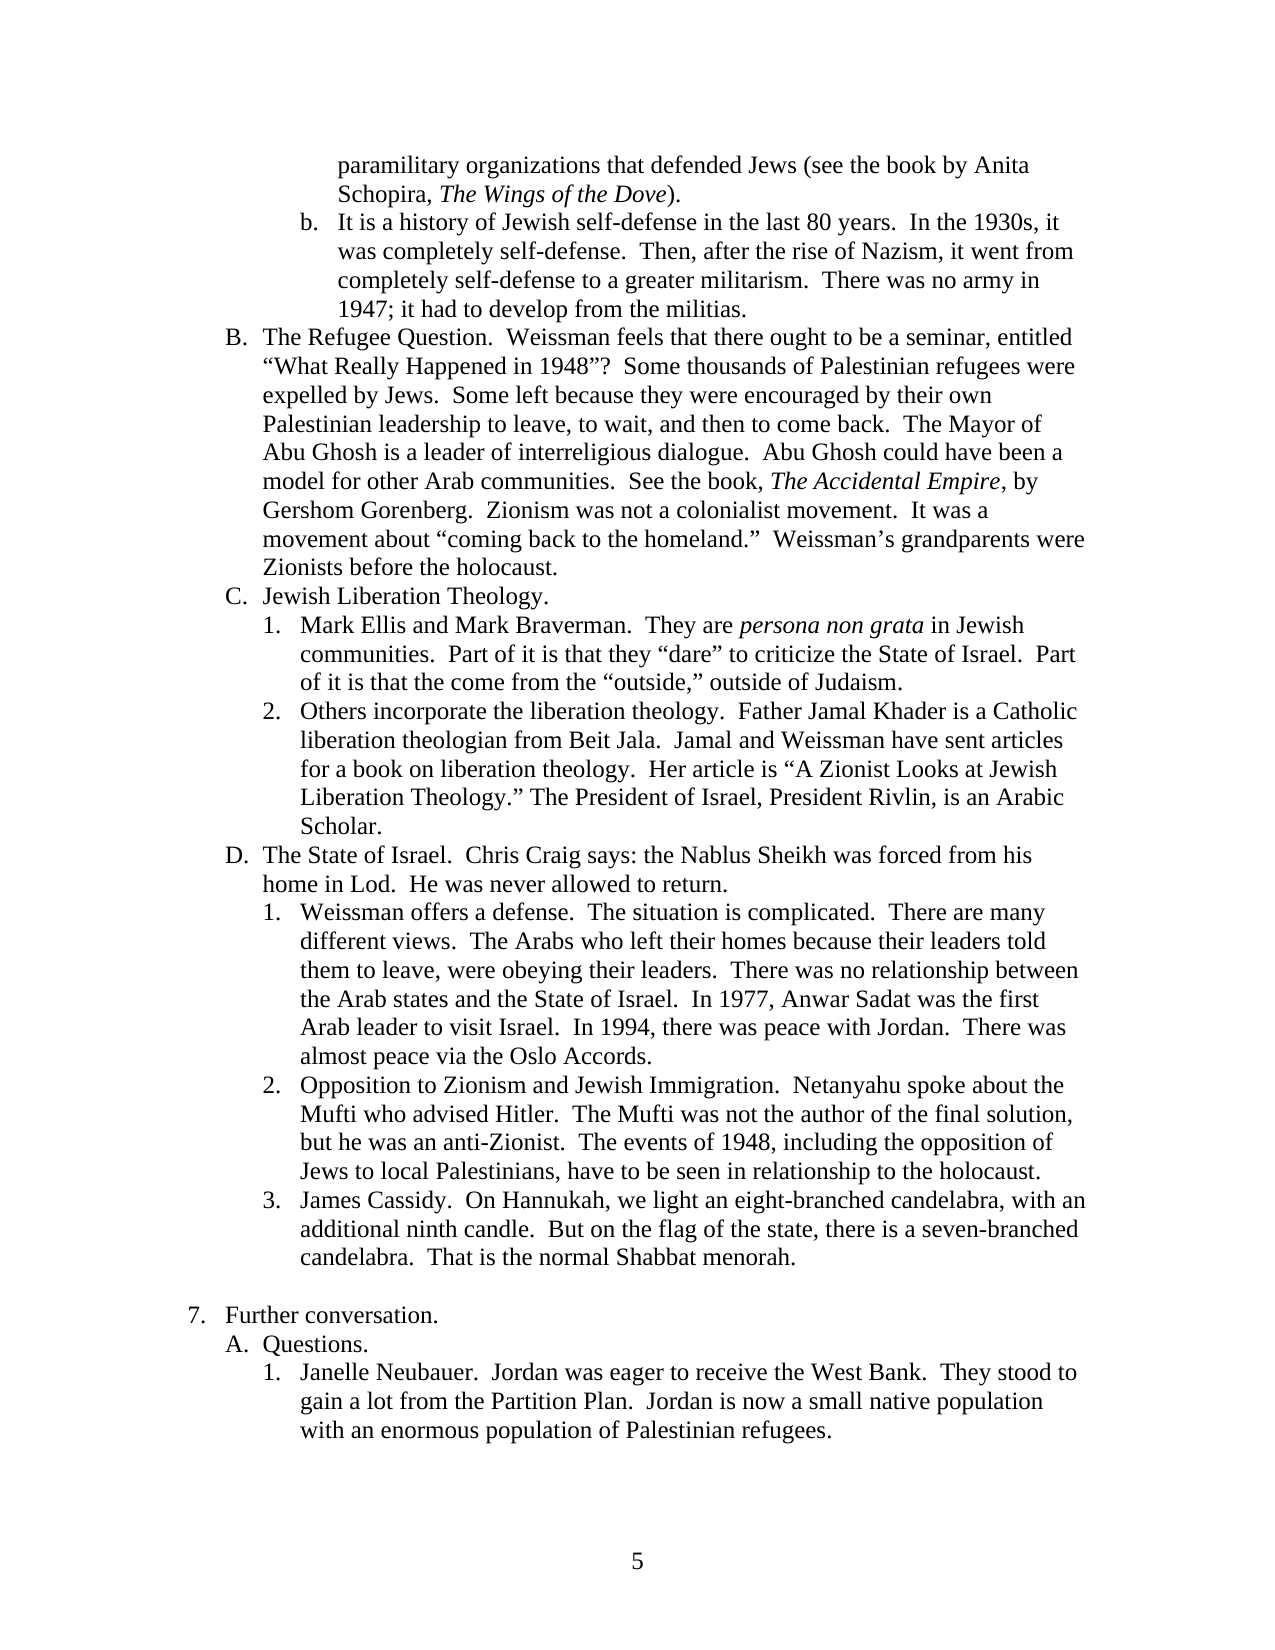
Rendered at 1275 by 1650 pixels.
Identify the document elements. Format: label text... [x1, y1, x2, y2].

list It is a history of Jewish self-defense in the last 80 years. In the 1930s, it was completely self-defense. Then, after the rise of Nazism, it went from completely self-defense to a greater militarism. There was no army in 1947; it had to develop from the militias. [300, 207, 1087, 322]
list Jewish Liberation Theology. [225, 581, 1087, 610]
list The Refugee Question. Weissman feels that there ought to be a seminar, entitled “What Really Happened in 1948”? Some thousands of Palestinian refugees were expelled by Jews. Some left because they were encouraged by their own Palestinian leadership to leave, to wait, and then to come back. The Mayor of Abu Ghosh is a leader of interreligious dialogue. Abu Ghosh could have been a model for other Arab communities. See the book, The Accidental Empire, by Gershom Gorenberg. Zionism was not a colonialist movement. It was a movement about “coming back to the homeland.” Weissman’s grandparents were Zionists before the holocaust. [225, 322, 1087, 581]
list Janelle Neubauer. Jordan was eager to receive the West Bank. They stood to gain a lot from the Partition Plan. Jordan is now a small native population with an enormous population of Palestinian refugees. [262, 1357, 1087, 1444]
list Mark Ellis and Mark Braverman. They are persona non grata in Jewish communities. Part of it is that they “dare” to criticize the State of Israel. Part of it is that the come from the “outside,” outside of Judaism. [262, 610, 1087, 696]
list Weissman offers a defense. The situation is complicated. There are many different views. The Arabs who left their homes because their leaders told them to leave, were obeying their leaders. There was no relationship between the Arab states and the State of Israel. In 1977, Anwar Sadat was the first Arab leader to visit Israel. In 1994, there was peace with Jordan. There was almost peace via the Oslo Accords. [262, 897, 1087, 1070]
list The State of Israel. Chris Craig says: the Nablus Sheikh was forced from his home in Lod. He was never allowed to return. [225, 840, 1087, 897]
list James Cassidy. On Hannukah, we light an eight-branched candelabra, with an additional ninth candle. But on the flag of the state, there is a seven-branched candelabra. That is the normal Shabbat menorah. [262, 1185, 1087, 1271]
list Others incorporate the liberation theology. Father Jamal Khader is a Catholic liberation theologian from Beit Jala. Jamal and Weissman have sent articles for a book on liberation theology. Her article is “A Zionist Looks at Jewish Liberation Theology.” The President of Israel, President Rivlin, is an Arabic Scholar. [262, 696, 1087, 840]
list Further conversation. [187, 1300, 1087, 1329]
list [300, 150, 1087, 207]
list Opposition to Zionism and Jewish Immigration. Netanyahu spoke about the Mufti who advised Hitler. The Mufti was not the author of the final solution, but he was an anti-Zionist. The events of 1948, including the opposition of Jews to local Palestinians, have to be seen in relationship to the holocaust. [262, 1070, 1087, 1185]
list Questions. [225, 1329, 1087, 1357]
